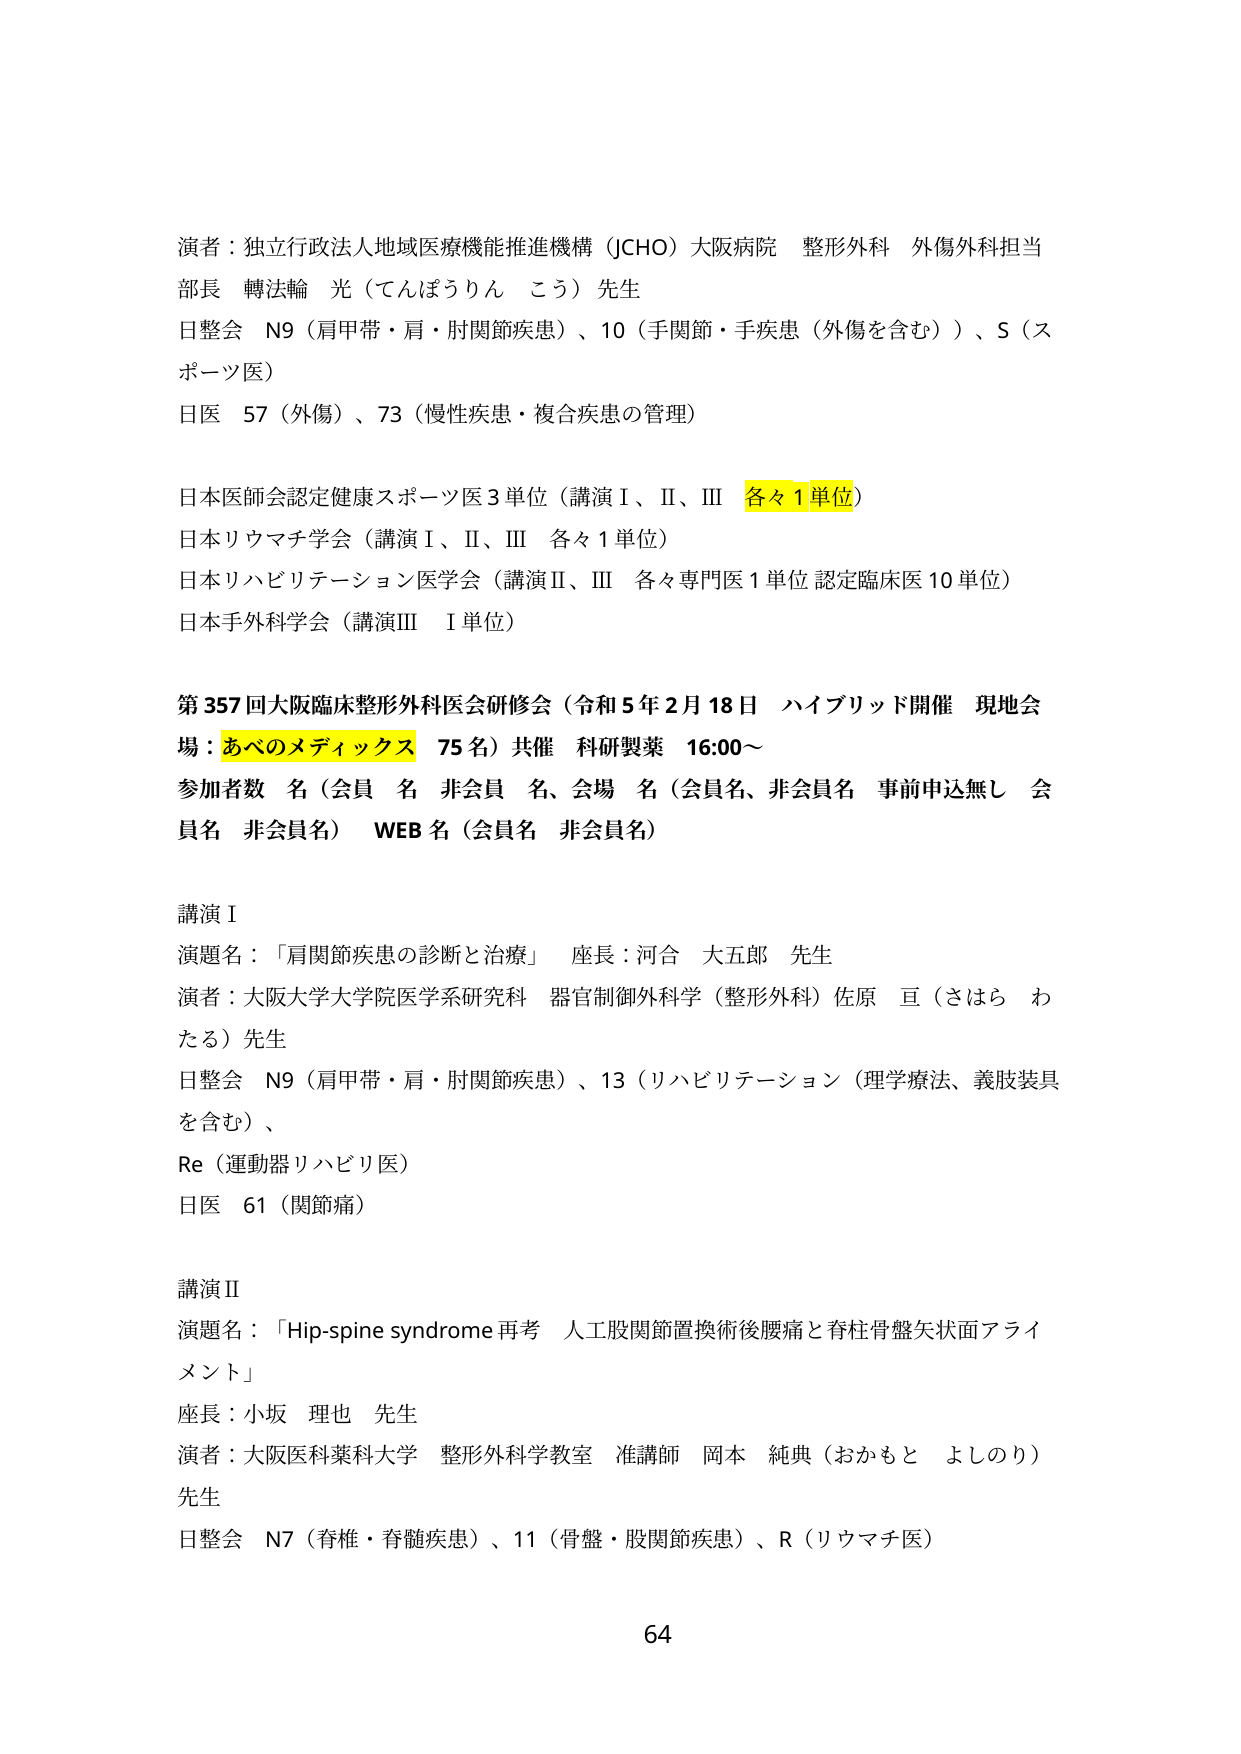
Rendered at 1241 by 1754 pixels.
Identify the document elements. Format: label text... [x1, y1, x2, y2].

text 座長：小坂 理也 先生 [177, 1392, 1063, 1433]
text 演者：大阪大学大学院医学系研究科 器官制御外科学（整形外科）佐原 亘（さはら わたる）先生 [177, 975, 1063, 1058]
text 演者：大阪医科薬科大学 整形外科学教室 准講師 岡本 純典（おかもと よしのり）先生 [177, 1433, 1063, 1517]
text 参加者数 名（会員 名 非会員 名、会場 名（会員名、非会員名 事前申込無し 会員名 非会員名） WEB 名（会員名 非会員名） [177, 767, 1063, 850]
text 日整会 N9（肩甲帯・肩・肘関節疾患）、13（リハビリテーション（理学療法、義肢装具を含む）、 [177, 1058, 1063, 1142]
text 第357回大阪臨床整形外科医会研修会（令和5年2月18日 ハイブリッド開催 現地会場：あべのメディックス 75名）共催 科研製薬 16:00～ [177, 683, 1063, 767]
text 日本手外科学会（講演Ⅲ Ⅰ単位） [177, 600, 1063, 642]
text 演題名：「Hip-spine syndrome再考 人工股関節置換術後腰痛と脊柱骨盤矢状面アライメント」 [177, 1308, 1063, 1392]
text Re（運動器リハビリ医） [177, 1142, 1063, 1183]
text 日医 57（外傷）、73（慢性疾患・複合疾患の管理） [177, 392, 1063, 433]
text 日本医師会認定健康スポーツ医3単位（講演Ⅰ、Ⅱ、Ⅲ 各々1単位） [177, 475, 1063, 517]
text 日本リハビリテーション医学会（講演Ⅱ、Ⅲ 各々専門医1単位 認定臨床医10単位） [177, 558, 1063, 600]
text 日整会 N9（肩甲帯・肩・肘関節疾患）、10（手関節・手疾患（外傷を含む））、S（スポーツ医） [177, 308, 1063, 392]
text 演者：独立行政法人地域医療機能推進機構（JCHO）大阪病院 整形外科 外傷外科担当部長 轉法輪 光（てんぽうりん こう） 先生 [177, 225, 1063, 308]
text 演題名：「肩関節疾患の診断と治療」 座長：河合 大五郎 先生 [177, 933, 1063, 975]
text 日本リウマチ学会（講演Ⅰ、Ⅱ、Ⅲ 各々1単位） [177, 517, 1063, 558]
text 日医 61（関節痛） [177, 1183, 1063, 1225]
text 講演Ⅰ [177, 892, 1063, 933]
text 講演Ⅱ [177, 1267, 1063, 1308]
text 日整会 N7（脊椎・脊髄疾患）、11（骨盤・股関節疾患）、R（リウマチ医） [177, 1517, 1063, 1558]
